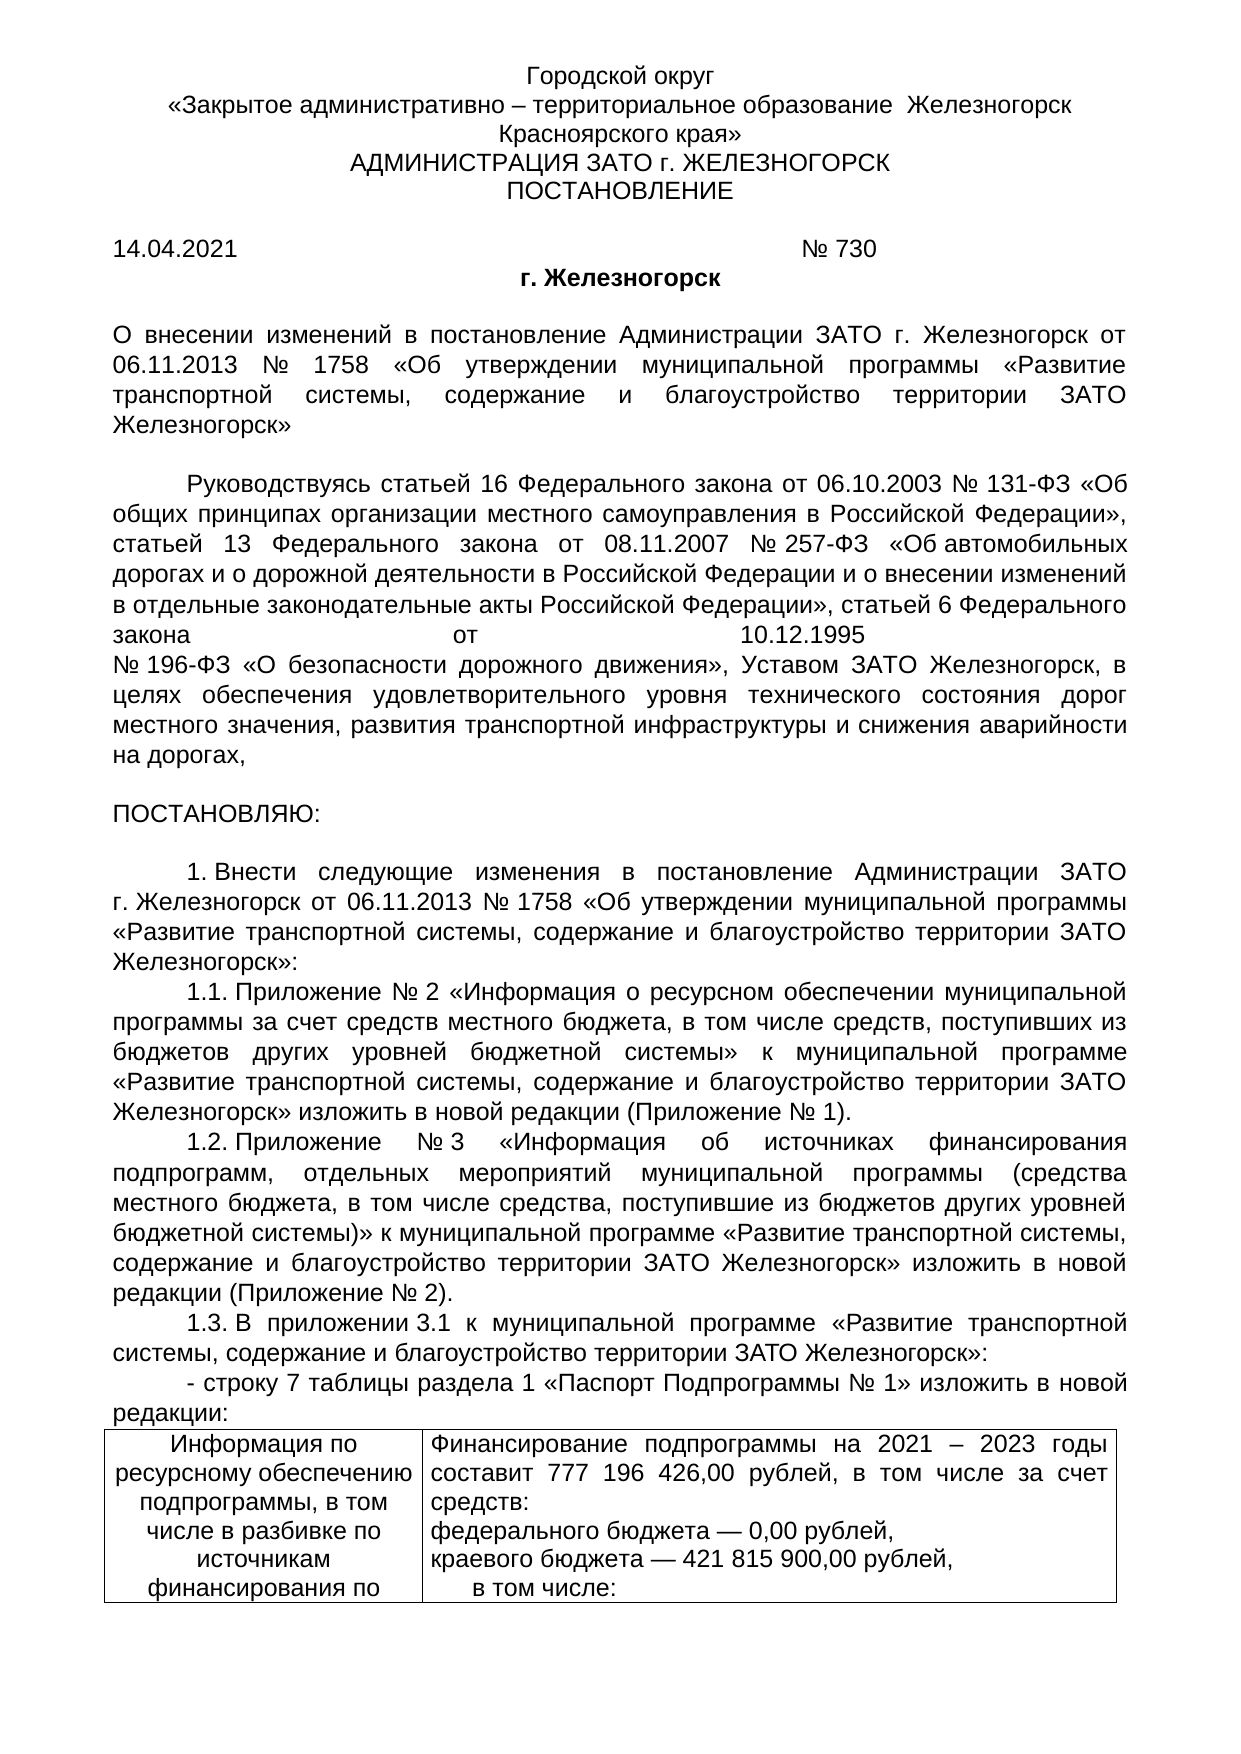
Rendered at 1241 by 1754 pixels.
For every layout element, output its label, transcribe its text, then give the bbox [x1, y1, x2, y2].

title О внесении изменений в постановление Администрации ЗАТО г. Железногорск от 06.11.2013 № 1758 «Об утверждении муниципальной программы «Развитие транспортной системы, содержание и благоустройство территории ЗАТО Железногорск» [112, 320, 1128, 439]
subtitle АДМИНИСТРАЦИЯ ЗАТО г. ЖЕЛЕЗНОГОРСК [112, 147, 1128, 176]
title ПОСТАНОВЛЯЮ: [112, 799, 1128, 828]
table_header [105, 1430, 422, 1602]
title 1.3. В приложении 3.1 к муниципальной программе «Развитие транспортной системы, содержание и благоустройство территории ЗАТО Железногорск»: [112, 1308, 1128, 1367]
text 14.04.2021 № 730 [112, 234, 1128, 262]
text 1.1. Приложение № 2 «Информация о ресурсном обеспечении муниципальной программы за счет средств местного бюджета, в том числе средств, поступивших из бюджетов других уровней бюджетной системы» к муниципальной программе «Развитие транспортной системы, содержание и благоустройство территории ЗАТО Железногорск» изложить в новой редакции (Приложение № 1). [112, 977, 1128, 1126]
text Городской округ [112, 61, 1128, 90]
text 1.2. Приложение № 3 «Информация об источниках финансирования подпрограмм, отдельных мероприятий муниципальной программы (средства местного бюджета, в том числе средства, поступившие из бюджетов других уровней бюджетной системы)» к муниципальной программе «Развитие транспортной системы, содержание и благоустройство территории ЗАТО Железногорск» изложить в новой редакции (Приложение № 2). [112, 1127, 1128, 1307]
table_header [423, 1430, 1116, 1602]
text «Закрытое административно – территориальное образование Железногорск Красноярского края» [112, 90, 1128, 147]
text ПОСТАНОВЛЕНИЕ [112, 176, 1128, 205]
title Руководствуясь статьей 16 Федерального закона от 06.10.2003 № 131-ФЗ «Об общих принципах организации местного самоуправления в Российской Федерации», статьей 13 Федерального закона от 08.11.2007 № 257-ФЗ «Об автомобильных дорогах и о дорожной деятельности в Российской Федерации и о внесении изменений в отдельные законодательные акты Российской Федерации», статьей 6 Федерального закона от 10.12.1995 № 196-ФЗ «О безопасности дорожного движения», Уставом ЗАТО Железногорск, в целях обеспечения удовлетворительного уровня технического состояния дорог местного значения, развития транспортной инфраструктуры и снижения аварийности на дорогах, [112, 469, 1128, 769]
text г. Железногорск [112, 262, 1128, 291]
title 1. Внести следующие изменения в постановление Администрации ЗАТО г. Железногорск от 06.11.2013 № 1758 «Об утверждении муниципальной программы «Развитие транспортной системы, содержание и благоустройство территории ЗАТО Железногорск»: [112, 856, 1128, 976]
text - строку 7 таблицы раздела 1 «Паспорт Подпрограммы № 1» изложить в новой редакции: [112, 1368, 1128, 1427]
